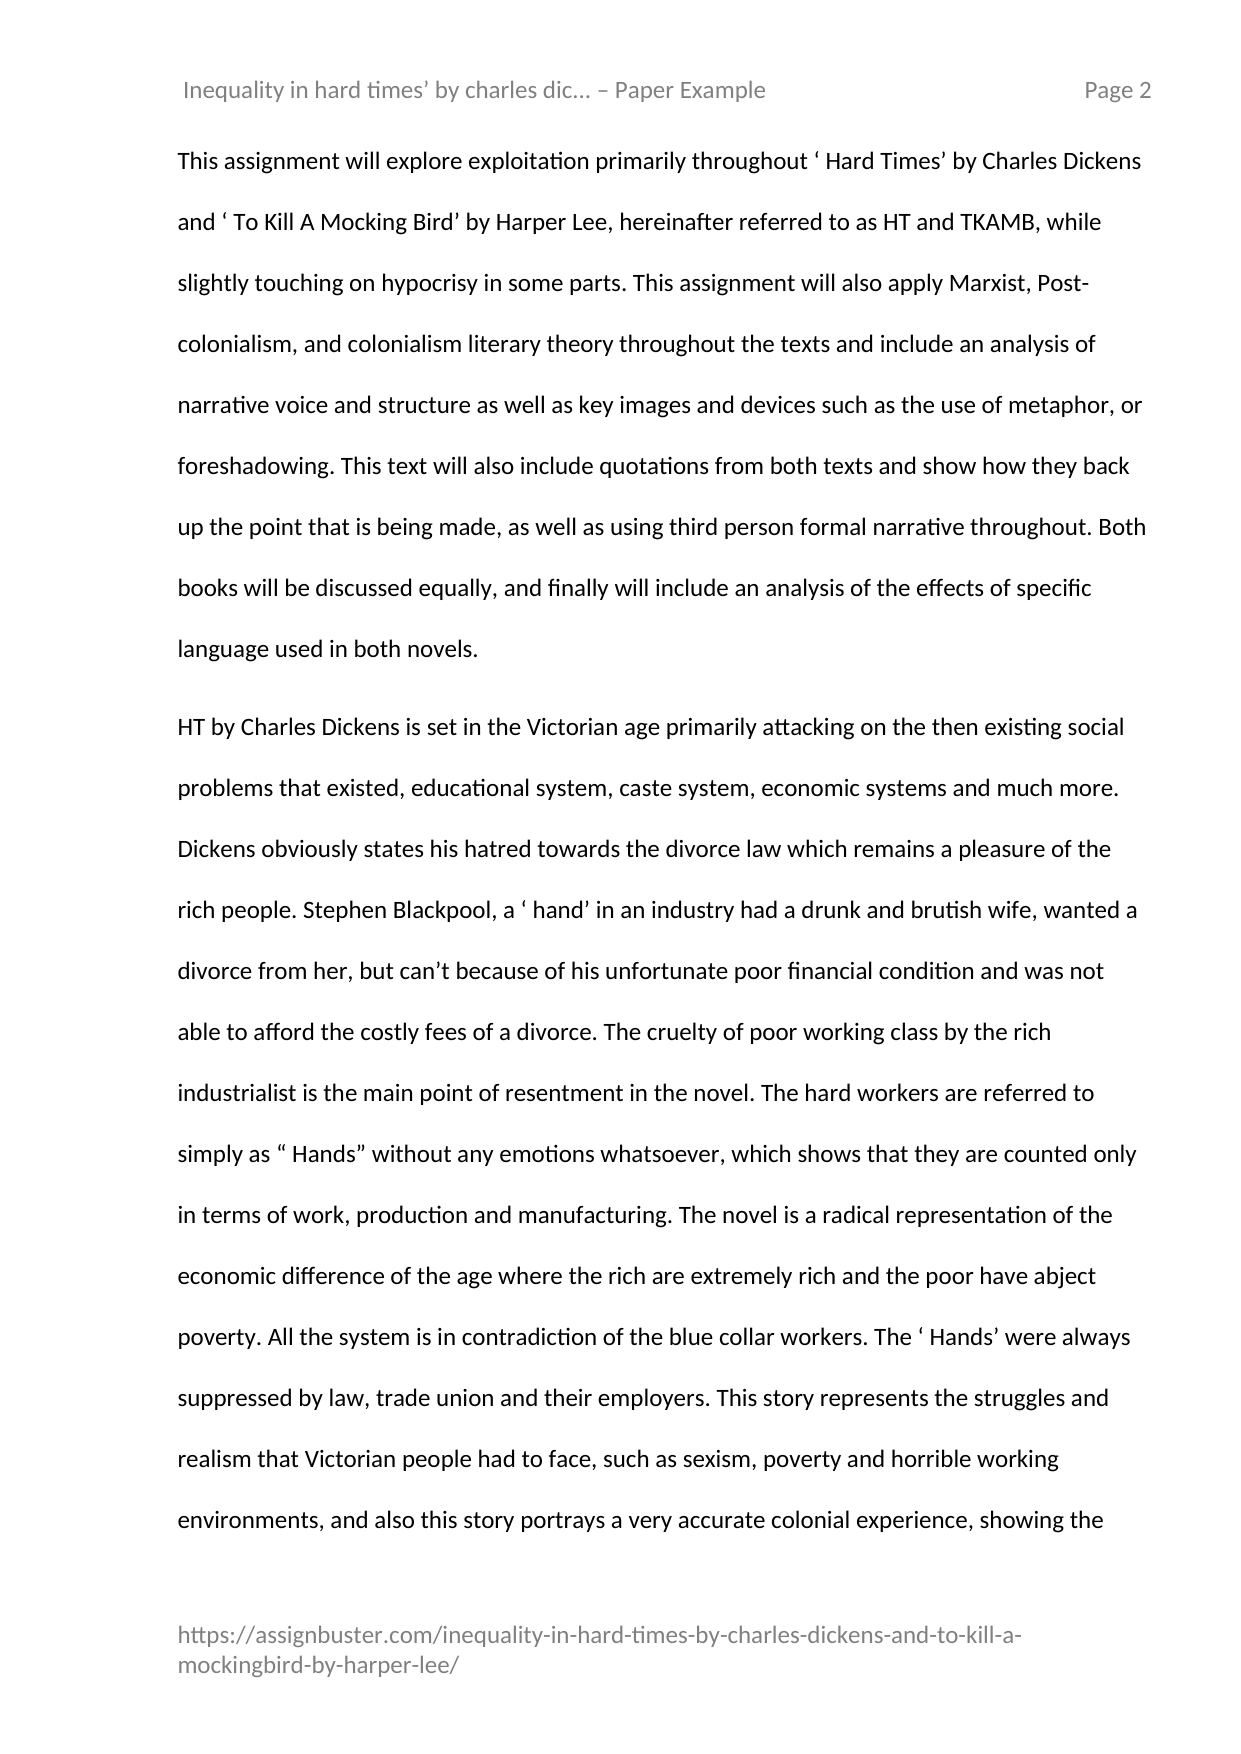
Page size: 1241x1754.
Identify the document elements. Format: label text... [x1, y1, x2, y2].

text This assignment will explore exploitation primarily throughout ‘ Hard Times’ by Charles Dickens and ‘ To Kill A Mocking Bird’ by Harper Lee, hereinafter referred to as HT and TKAMB, while slightly touching on hypocrisy in some parts. This assignment will also apply Marxist, Post-colonialism, and colonialism literary theory throughout the texts and include an analysis of narrative voice and structure as well as key images and devices such as the use of metaphor, or foreshadowing. This text will also include quotations from both texts and show how they back up the point that is being made, as well as using third person formal narrative throughout. Both books will be discussed equally, and finally will include an analysis of the effects of specific language used in both novels. [177, 145, 1152, 664]
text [177, 711, 1152, 1535]
